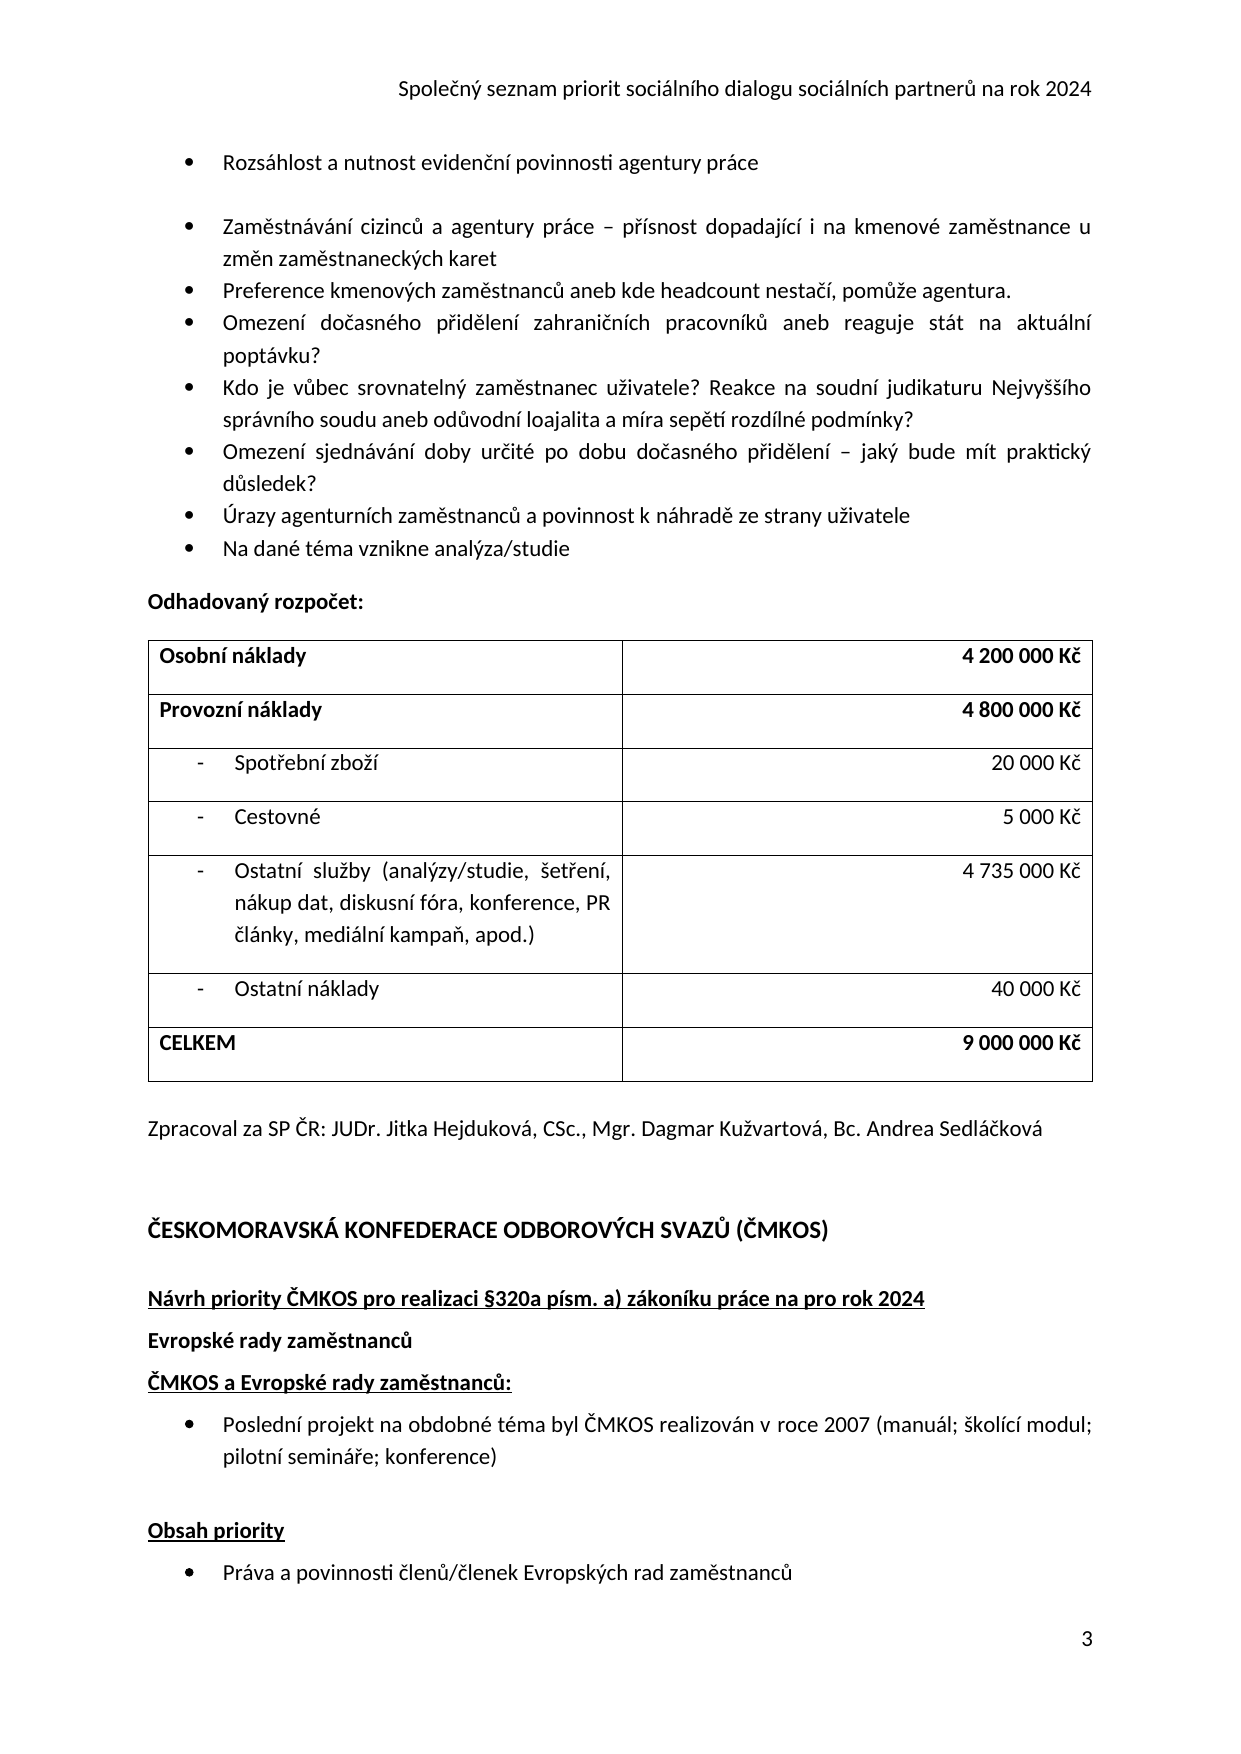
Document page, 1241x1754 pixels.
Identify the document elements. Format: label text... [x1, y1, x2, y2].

text ČESKOMORAVSKÁ KONFEDERACE ODBOROVÝCH SVAZŮ (ČMKOS) [148, 1214, 1093, 1245]
list Preference kmenových zaměstnanců aneb kde headcount nestačí, pomůže agentura. [185, 276, 1093, 304]
list Kdo je vůbec srovnatelný zaměstnanec uživatele? Reakce na soudní judikaturu Nejvyššího správního soudu aneb odůvodní loajalita a míra sepětí rozdílné podmínky? [185, 373, 1093, 433]
table_cell Spotřební zboží [149, 749, 622, 801]
list Rozsáhlost a nutnost evidenční povinnosti agentury práce [185, 148, 1093, 176]
table_cell 40 000 Kč [623, 974, 1092, 1027]
table_cell Ostatní náklady [149, 974, 622, 1027]
list Práva a povinnosti členů/členek Evropských rad zaměstnanců [185, 1558, 1093, 1586]
text ČMKOS a Evropské rady zaměstnanců: [148, 1368, 1093, 1396]
table_cell 9 000 000 Kč [623, 1028, 1092, 1081]
text Odhadovaný rozpočet: [148, 587, 1093, 615]
list Zaměstnávání cizinců a agentury práce – přísnost dopadající i na kmenové zaměstnance u změn zaměstnaneckých karet [185, 212, 1093, 272]
text Obsah priority [148, 1516, 1093, 1544]
list Úrazy agenturních zaměstnanců a povinnost k náhradě ze strany uživatele [185, 502, 1093, 530]
list Na dané téma vznikne analýza/studie [185, 534, 1093, 562]
table_cell 5 000 Kč [623, 802, 1092, 855]
table_cell 20 000 Kč [623, 749, 1092, 801]
list Omezení sjednávání doby určité po dobu dočasného přidělení – jaký bude mít praktický důsledek? [185, 437, 1093, 497]
table_cell 4 800 000 Kč [623, 695, 1092, 747]
table_cell Provozní náklady [149, 695, 622, 747]
text Zpracoval za SP ČR: JUDr. Jitka Hejduková, CSc., Mgr. Dagmar Kužvartová, Bc. Andrea Sedláčková [148, 1114, 1093, 1142]
list Omezení dočasného přidělení zahraničních pracovníků aneb reaguje stát na aktuální poptávku? [185, 308, 1093, 369]
table_cell Ostatní služby (analýzy/studie, šetření, nákup dat, diskusní fóra, konference, PR články, mediální kampaň, apod.) [149, 856, 622, 973]
list Poslední projekt na obdobné téma byl ČMKOS realizován v roce 2007 (manuál; školící modul; pilotní semináře; konference) [185, 1410, 1093, 1470]
text Evropské rady zaměstnanců [148, 1326, 1093, 1354]
text Návrh priority ČMKOS pro realizaci §320a písm. a) zákoníku práce na pro rok 2024 [148, 1284, 1093, 1312]
table_header Osobní náklady [149, 641, 622, 694]
table_cell CELKEM [149, 1028, 622, 1081]
table_cell Cestovné [149, 802, 622, 855]
table_cell 4 735 000 Kč [623, 856, 1092, 973]
table_header 4 200 000 Kč [623, 641, 1092, 694]
